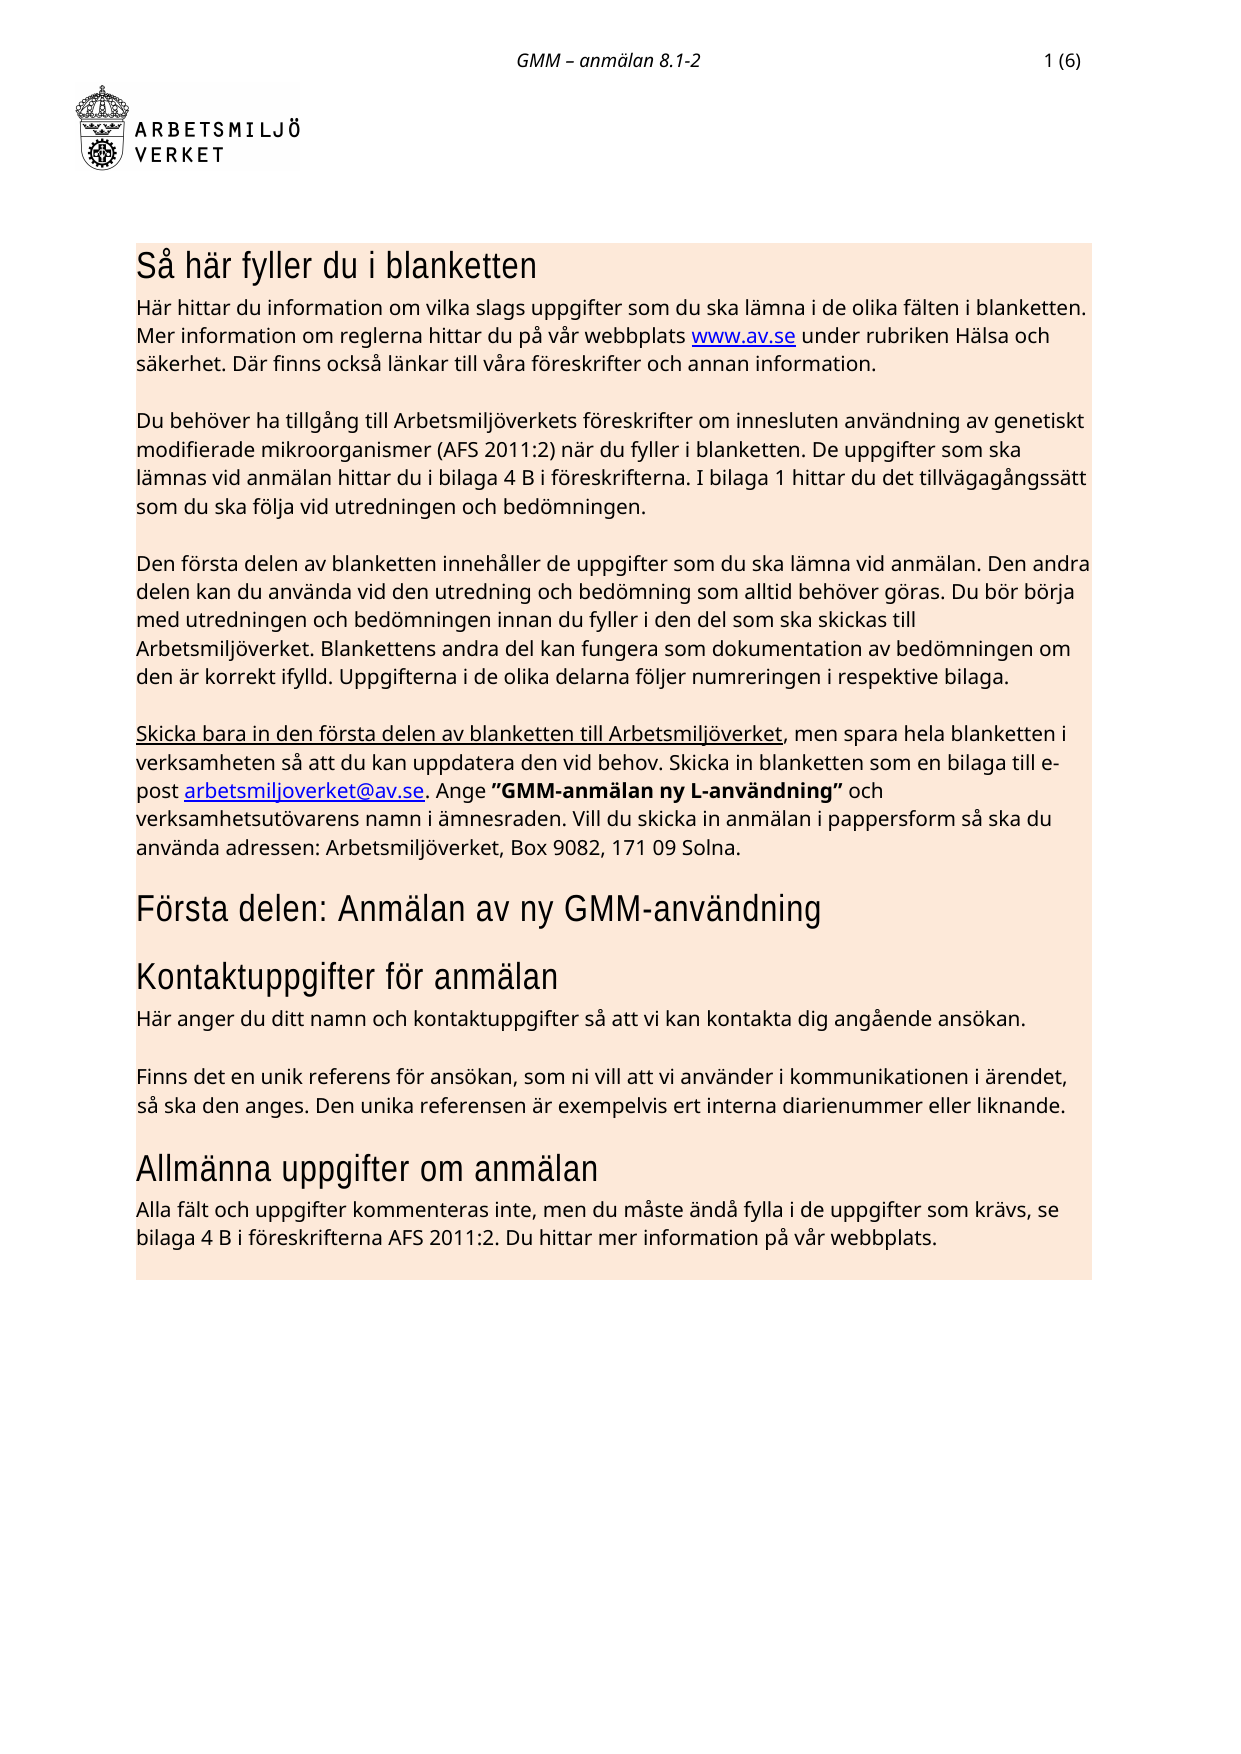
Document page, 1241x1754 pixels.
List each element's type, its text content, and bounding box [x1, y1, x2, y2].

subtitle Första delen: Anmälan av ny GMM-användning [136, 886, 1092, 929]
subtitle Kontaktuppgifter för anmälan [136, 954, 1092, 997]
text Alla fält och uppgifter kommenteras inte, men du måste ändå fylla i de uppgifter som krävs, se bilaga 4 B i föreskrifterna AFS 2011:2. Du hittar mer information på vår webbplats. [136, 1195, 1092, 1252]
text Skicka bara in den första delen av blanketten till Arbetsmiljöverket, men spara hela blanketten i verksamheten så att du kan uppdatera den vid behov. Skicka in blanketten som en bilaga till e-post arbetsmiljoverket@av.se. Ange ”GMM-anmälan ny L-användning” och verksamhetsutövarens namn i ämnesraden. Vill du skicka in anmälan i pappersform så ska du använda adressen: Arbetsmiljöverket, Box 9082, 171 09 Solna. [136, 719, 1092, 861]
subtitle Allmänna uppgifter om anmälan [136, 1146, 1092, 1189]
text Du behöver ha tillgång till Arbetsmiljöverkets föreskrifter om innesluten användning av genetiskt modifierade mikroorganismer (AFS 2011:2) när du fyller i blanketten. De uppgifter som ska lämnas vid anmälan hittar du i bilaga 4 B i föreskrifterna. I bilaga 1 hittar du det tillvägagångssätt som du ska följa vid utredningen och bedömningen. [136, 406, 1092, 520]
text Finns det en unik referens för ansökan, som ni vill att vi använder i kommunikationen i ärendet, så ska den anges. Den unika referensen är exempelvis ert interna diarienummer eller liknande. [136, 1062, 1092, 1120]
subtitle Så här fyller du i blanketten [136, 243, 1092, 286]
text Den första delen av blanketten innehåller de uppgifter som du ska lämna vid anmälan. Den andra delen kan du använda vid den utredning och bedömning som alltid behöver göras. Du bör börja med utredningen och bedömningen innan du fyller i den del som ska skickas till Arbetsmiljöverket. Blankettens andra del kan fungera som dokumentation av bedömningen om den är korrekt ifylld. Uppgifterna i de olika delarna följer numreringen i respektive bilaga. [136, 549, 1092, 691]
text Här anger du ditt namn och kontaktuppgifter så att vi kan kontakta dig angående ansökan. [136, 1004, 1092, 1032]
text Här hittar du information om vilka slags uppgifter som du ska lämna i de olika fälten i blanketten. Mer information om reglerna hittar du på vår webbplats www.av.se under rubriken Hälsa och säkerhet. Där finns också länkar till våra föreskrifter och annan information. [136, 293, 1092, 378]
picture [75, 82, 300, 171]
